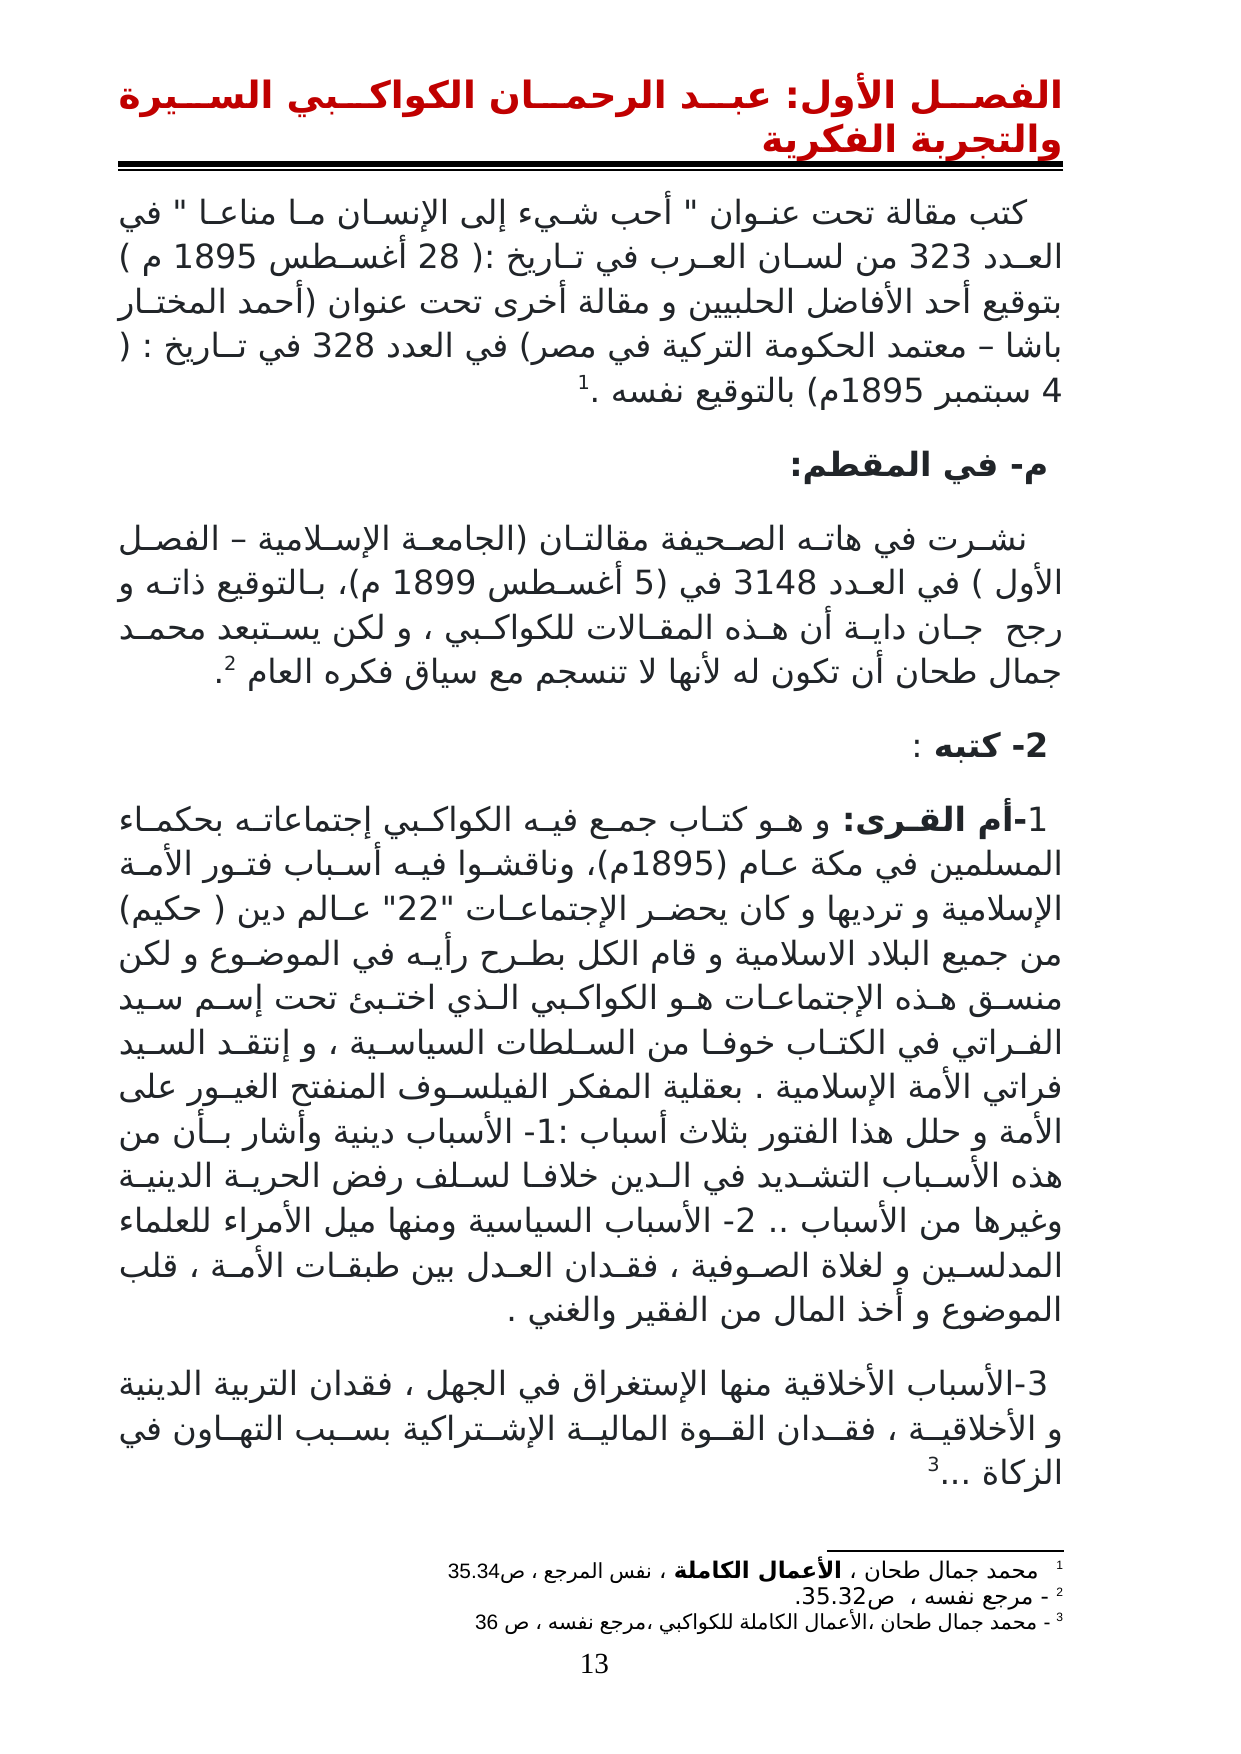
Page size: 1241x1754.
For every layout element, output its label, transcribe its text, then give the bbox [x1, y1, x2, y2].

subtitle م- في المقطم: [118, 445, 1063, 484]
subtitle 2- كتبه : [118, 727, 1063, 765]
subtitle كتب مقالة تحت عنوان " أحب شيء إلى الإنسان ما مناعا " في العدد 323 من لسان العرب في تاريخ :( 28 أغسطس 1895 م ) بتوقيع أحد الأفاضل الحلبيين و مقالة أخرى تحت عنوان (أحمد المختار باشا – معتمد الحكومة التركية في مصر) في العدد 328 في تاريخ : (4 سبتمبر 1895م) بالتوقيع نفسه . [118, 193, 1063, 410]
subtitle 3-الأسباب الأخلاقية منها الإستغراق في الجهل ، فقدان التربية الدينية و الأخلاقية ، فقدان القوة المالية الإشتراكية بسبب التهاون في الزكاة ... [118, 1364, 1063, 1492]
subtitle 1-أم القرى: و هو كتاب جمع فيه الكواكبي إجتماعاته بحكماء المسلمين في مكة عام (1895م)، وناقشوا فيه أسباب فتور الأمة الإسلامية و ترديها و كان يحضر الإجتماعات "22" عالم دين ( حكيم) من جميع البلاد الاسلامية و قام الكل بطرح رأيه في الموضوع و لكن منسق هذه الإجتماعات هو الكواكبي الذي اختبئ تحت إسم سيد الفراتي في الكتاب خوفا من السلطات السياسية ، و إنتقد السيد فراتي الأمة الإسلامية . بعقلية المفكر الفيلسوف المنفتح الغيور على الأمة و حلل هذا الفتور بثلاث أسباب :1- الأسباب دينية وأشار بأن من هذه الأسباب التشديد في الدين خلافا لسلف رفض الحرية الدينية وغيرها من الأسباب .. 2- الأسباب السياسية ومنها ميل الأمراء للعلماء المدلسين و لغلاة الصوفية ، فقدان العدل بين طبقات الأمة ، قلب الموضوع و أخذ المال من الفقير والغني . [118, 800, 1063, 1329]
subtitle نشرت في هاته الصحيفة مقالتان (الجامعة الإسلامية – الفصل الأول ) في العدد 3148 في (5 أغسطس 1899 م)، بالتوقيع ذاته و رجح جان داية أن هذه المقالات للكواكبي ، و لكن يستبعد محمد جمال طحان أن تكون له لأنها لا تنسجم مع سياق فكره العام . [118, 519, 1063, 692]
